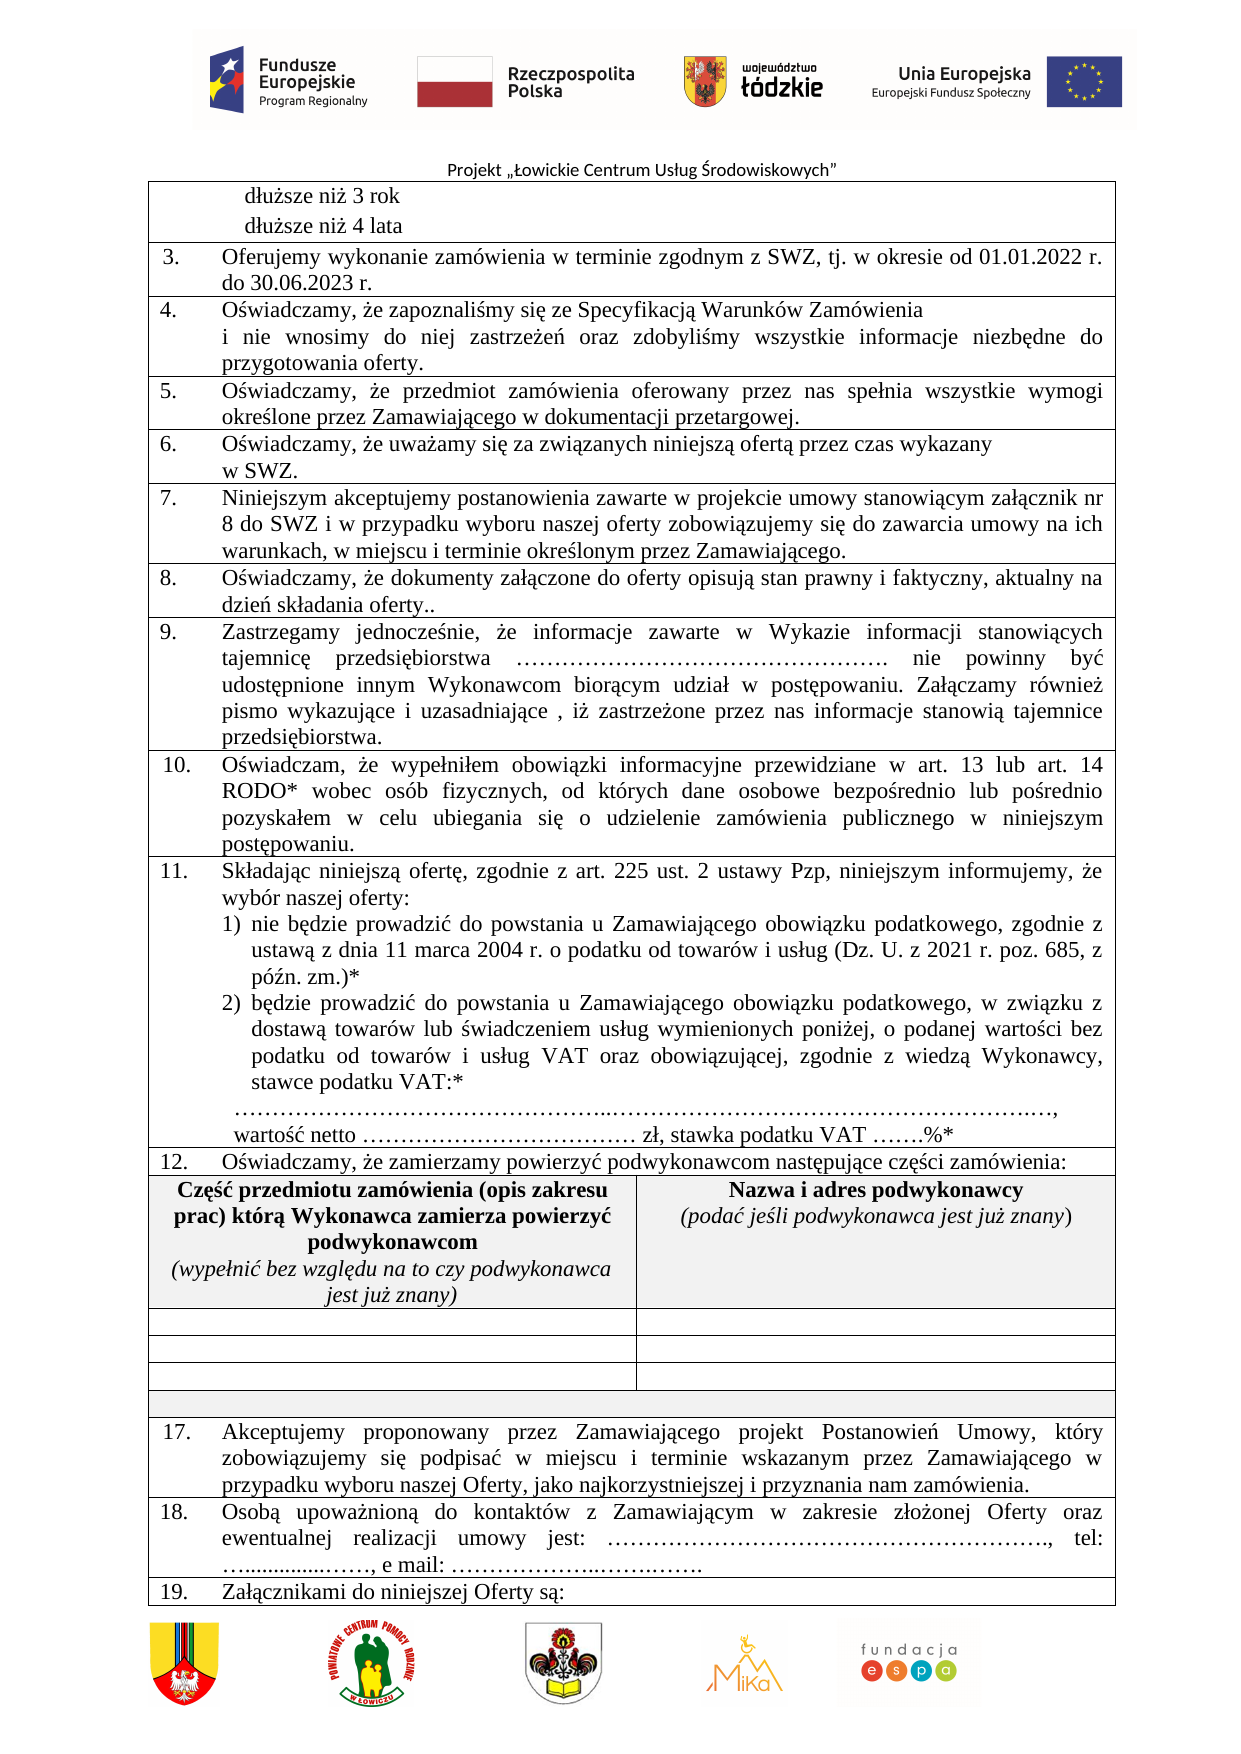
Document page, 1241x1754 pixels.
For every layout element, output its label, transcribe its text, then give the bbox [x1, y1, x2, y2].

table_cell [149, 182, 1115, 242]
picture [192, 29, 1138, 130]
table_cell 17. Akceptujemy proponowany przez Zamawiającego projekt Postanowień Umowy, który zobowiązujemy się podpisać w miejscu i terminie wskazanym przez Zamawiającego w przypadku wyboru naszej Oferty, jako najkorzystniejszej i przyznania nam zamówienia. [149, 1418, 1115, 1497]
table_cell [149, 1309, 636, 1335]
picture [836, 1618, 982, 1707]
table_cell 12. Oświadczamy, że zamierzamy powierzyć podwykonawcom następujące części zamówienia: [149, 1148, 1115, 1174]
table_cell 8. Oświadczamy, że dokumenty załączone do oferty opisują stan prawny i faktyczny, aktualny na dzień składania oferty.. [149, 564, 1115, 617]
table_cell [149, 1363, 636, 1389]
table_cell [637, 1309, 1115, 1335]
picture [522, 1621, 604, 1707]
table_cell 11. Składając niniejszą ofertę, zgodnie z art. 225 ust. 2 ustawy Pzp, niniejszym informujemy, że wybór naszej oferty: 1) nie będzie prowadzić do powstania u Zamawiającego obowiązku podatkowego, zgodnie z ustawą z dnia 11 marca 2004 r. o podatku od towarów i usług (Dz. U. z 2021 r. poz. 685, z późn. zm.)* 2) będzie prowadzić do powstania u Zamawiającego obowiązku podatkowego, w związku z dostawą towarów lub świadczeniem usług wymienionych poniżej, o podanej wartości bez podatku od towarów i usług VAT oraz obowiązującej, zgodnie z wiedzą Wykonawcy, stawce podatku VAT:* …………………………………………..……………………………………………….…, wartość netto ……………………………… zł, stawka podatku VAT …….%* [149, 857, 1115, 1147]
table_cell Część przedmiotu zamówienia (opis zakresu prac) którą Wykonawca zamierza powierzyć podwykonawcom (wypełnić bez względu na to czy podwykonawca jest już znany) [149, 1176, 636, 1307]
table_cell [149, 1336, 636, 1362]
table_cell 4. Oświadczamy, że zapoznaliśmy się ze Specyfikacją Warunków Zamówienia i nie wnosimy do niej zastrzeżeń oraz zdobyliśmy wszystkie informacje niezbędne do przygotowania oferty. [149, 297, 1115, 376]
table_cell [149, 1391, 1115, 1417]
table_cell [637, 1336, 1115, 1362]
table_cell 6. Oświadczamy, że uważamy się za związanych niniejszą ofertą przez czas wykazany w SWZ. [149, 430, 1115, 483]
table_cell 10. Oświadczam, że wypełniłem obowiązki informacyjne przewidziane w art. 13 lub art. 14 RODO* wobec osób fizycznych, od których dane osobowe bezpośrednio lub pośrednio pozyskałem w celu ubiegania się o udzielenie zamówienia publicznego w niniejszym postępowaniu. [149, 751, 1115, 856]
table_cell 7. Niniejszym akceptujemy postanowienia zawarte w projekcie umowy stanowiącym załącznik nr 8 do SWZ i w przypadku wyboru naszej oferty zobowiązujemy się do zawarcia umowy na ich warunkach, w miejscu i terminie określonym przez Zamawiającego. [149, 484, 1115, 563]
table_cell Nazwa i adres podwykonawcy (podać jeśli podwykonawca jest już znany) [637, 1176, 1115, 1307]
picture [148, 1622, 220, 1707]
picture [701, 1620, 788, 1707]
table_cell 3. Oferujemy wykonanie zamówienia w terminie zgodnym z SWZ, tj. w okresie od 01.01.2022 r. do 30.06.2023 r. [149, 243, 1115, 296]
table_cell 5. Oświadczamy, że przedmiot zamówienia oferowany przez nas spełnia wszystkie wymogi określone przez Zamawiającego w dokumentacji przetargowej. [149, 377, 1115, 429]
table_cell 9. Zastrzegamy jednocześnie, że informacje zawarte w Wykazie informacji stanowiących tajemnicę przedsiębiorstwa …………………………………………. nie powinny być udostępnione innym Wykonawcom biorącym udział w postępowaniu. Załączamy również pismo wykazujące i uzasadniające , iż zastrzeżone przez nas informacje stanowią tajemnice przedsiębiorstwa. [149, 618, 1115, 750]
table_cell 18. Osobą upoważnioną do kontaktów z Zamawiającym w zakresie złożonej Oferty oraz ewentualnej realizacji umowy jest: …………………………………………………., tel: …..............……, e mail: ………………..…….……. [149, 1498, 1115, 1577]
picture [328, 1620, 415, 1707]
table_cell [149, 1578, 1115, 1604]
table_cell [637, 1363, 1115, 1389]
